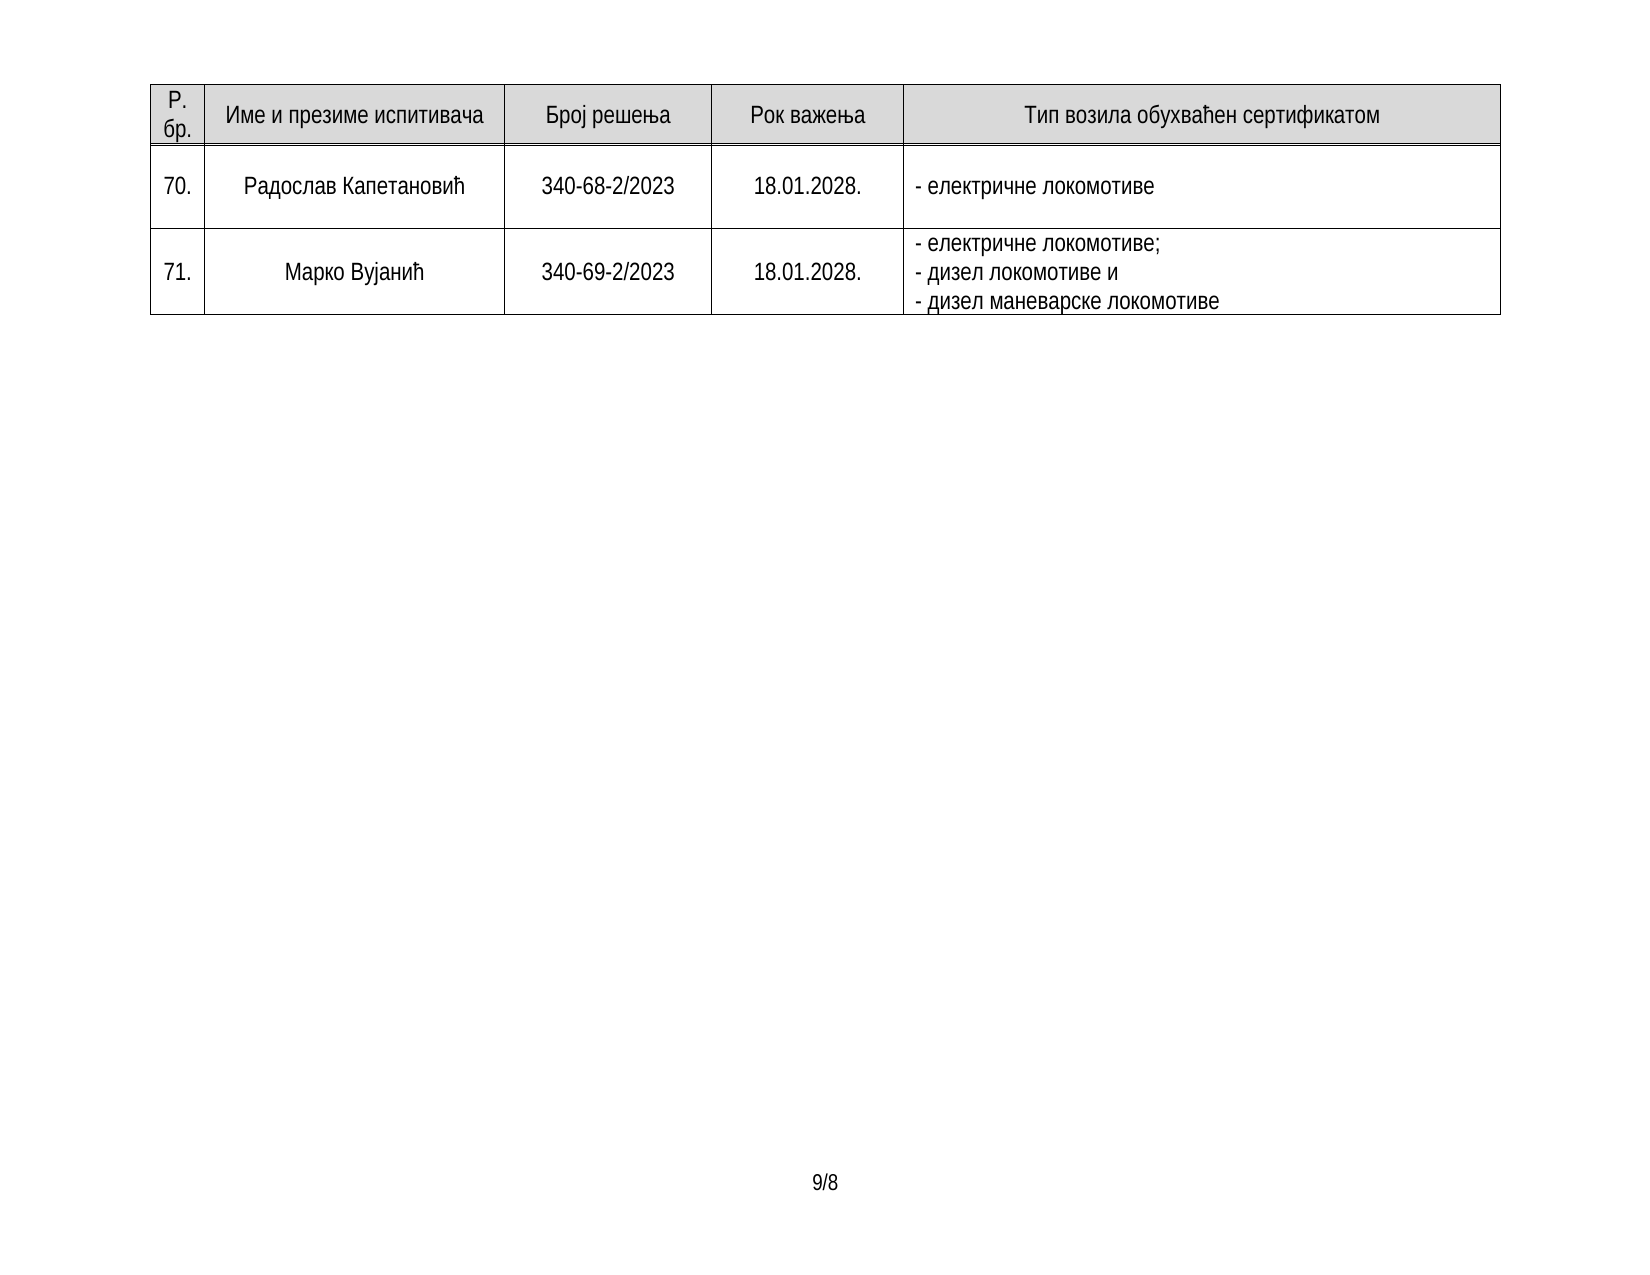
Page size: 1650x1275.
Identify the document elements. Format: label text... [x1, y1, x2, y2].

table_cell 70. [151, 146, 204, 227]
table_cell - електричне локомотиве; - дизел локомотиве и - дизел маневарске локомотиве [904, 229, 1500, 314]
table_header Рок важења [712, 85, 903, 143]
table_header Име и презиме испитивача [205, 85, 504, 143]
table_cell 340-68-2/2023 [505, 146, 711, 227]
table_cell - електричне локомотиве [904, 146, 1500, 227]
table_cell 18.01.2028. [712, 229, 903, 314]
table_header Тип возила обухваћен сертификатом [904, 85, 1500, 143]
table_header Р. бр. [151, 85, 204, 143]
table_cell Марко Вујанић [205, 229, 504, 314]
table_cell 340-69-2/2023 [505, 229, 711, 314]
table_cell 18.01.2028. [712, 146, 903, 227]
table_cell Радослав Капетановић [205, 146, 504, 227]
table_cell 71. [151, 229, 204, 314]
table_header Број решења [505, 85, 711, 143]
